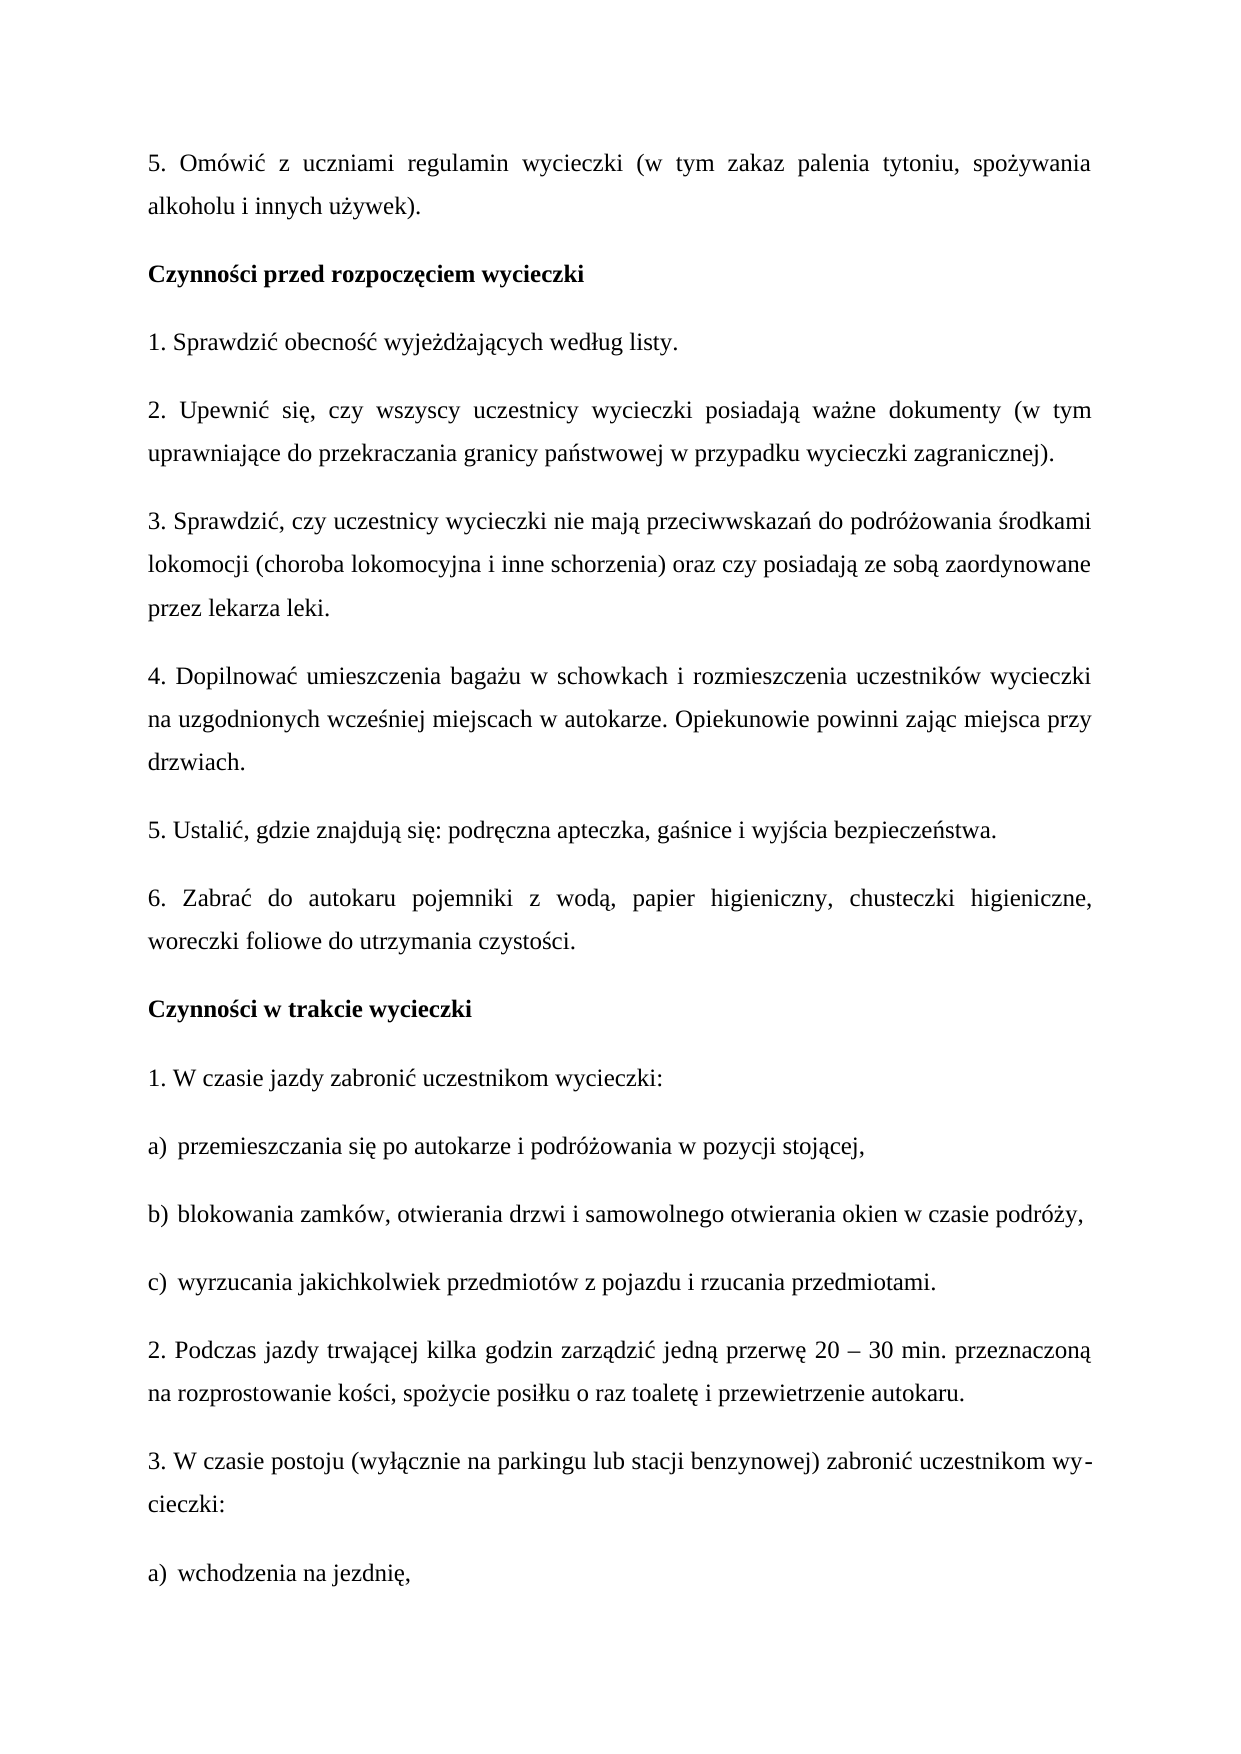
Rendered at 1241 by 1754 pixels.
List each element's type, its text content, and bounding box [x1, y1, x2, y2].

list wchodzenia na jezdnię, [148, 1558, 1093, 1586]
text 2. Upewnić się, czy wszyscy uczestnicy wycieczki posiadają ważne dokumenty (w tym uprawniające do przekraczania granicy państwowej w przypadku wycieczki zagranicznej). [148, 395, 1093, 467]
text 5. Ustalić, gdzie znajdują się: podręczna apteczka, gaśnice i wyjścia bezpieczeństwa. [148, 815, 1093, 844]
text Czynności w trakcie wycieczki [148, 994, 1093, 1023]
text 4. Dopilnować umieszczenia bagażu w schowkach i rozmieszczenia uczestników wycieczki na uzgodnionych wcześniej miejscach w autokarze. Opiekunowie powinni zając miejsca przy drzwiach. [148, 661, 1093, 776]
text 1. W czasie jazdy zabronić uczestnikom wycieczki: [148, 1063, 1093, 1091]
text 5. Omówić z uczniami regulamin wycieczki (w tym zakaz palenia tytoniu, spożywania alkoholu i innych używek). [148, 148, 1093, 219]
list przemieszczania się po autokarze i podróżowania w pozycji stojącej, [148, 1131, 1093, 1159]
list blokowania zamków, otwierania drzwi i samowolnego otwierania okien w czasie podróży, [148, 1199, 1093, 1228]
text Czynności przed rozpoczęciem wycieczki [148, 259, 1093, 288]
text 3. Sprawdzić, czy uczestnicy wycieczki nie mają przeciwwskazań do podróżowania środkami lokomocji (choroba lokomocyjna i inne schorzenia) oraz czy posiadają ze sobą zaordynowane przez lekarza leki. [148, 506, 1093, 621]
text 2. Podczas jazdy trwającej kilka godzin zarządzić jedną przerwę 20 – 30 min. przeznaczoną na rozprostowanie kości, spożycie posiłku o raz toaletę i przewietrzenie autokaru. [148, 1335, 1093, 1407]
text 1. Sprawdzić obecność wyjeżdżających według listy. [148, 327, 1093, 356]
list wyrzucania jakichkolwiek przedmiotów z pojazdu i rzucania przedmiotami. [148, 1267, 1093, 1296]
text 6. Zabrać do autokaru pojemniki z wodą, papier higieniczny, chusteczki higieniczne, woreczki foliowe do utrzymania czystości. [148, 883, 1093, 955]
text 3. W czasie postoju (wyłącznie na parkingu lub stacji benzynowej) zabronić uczestnikom wycieczki: [148, 1446, 1093, 1518]
